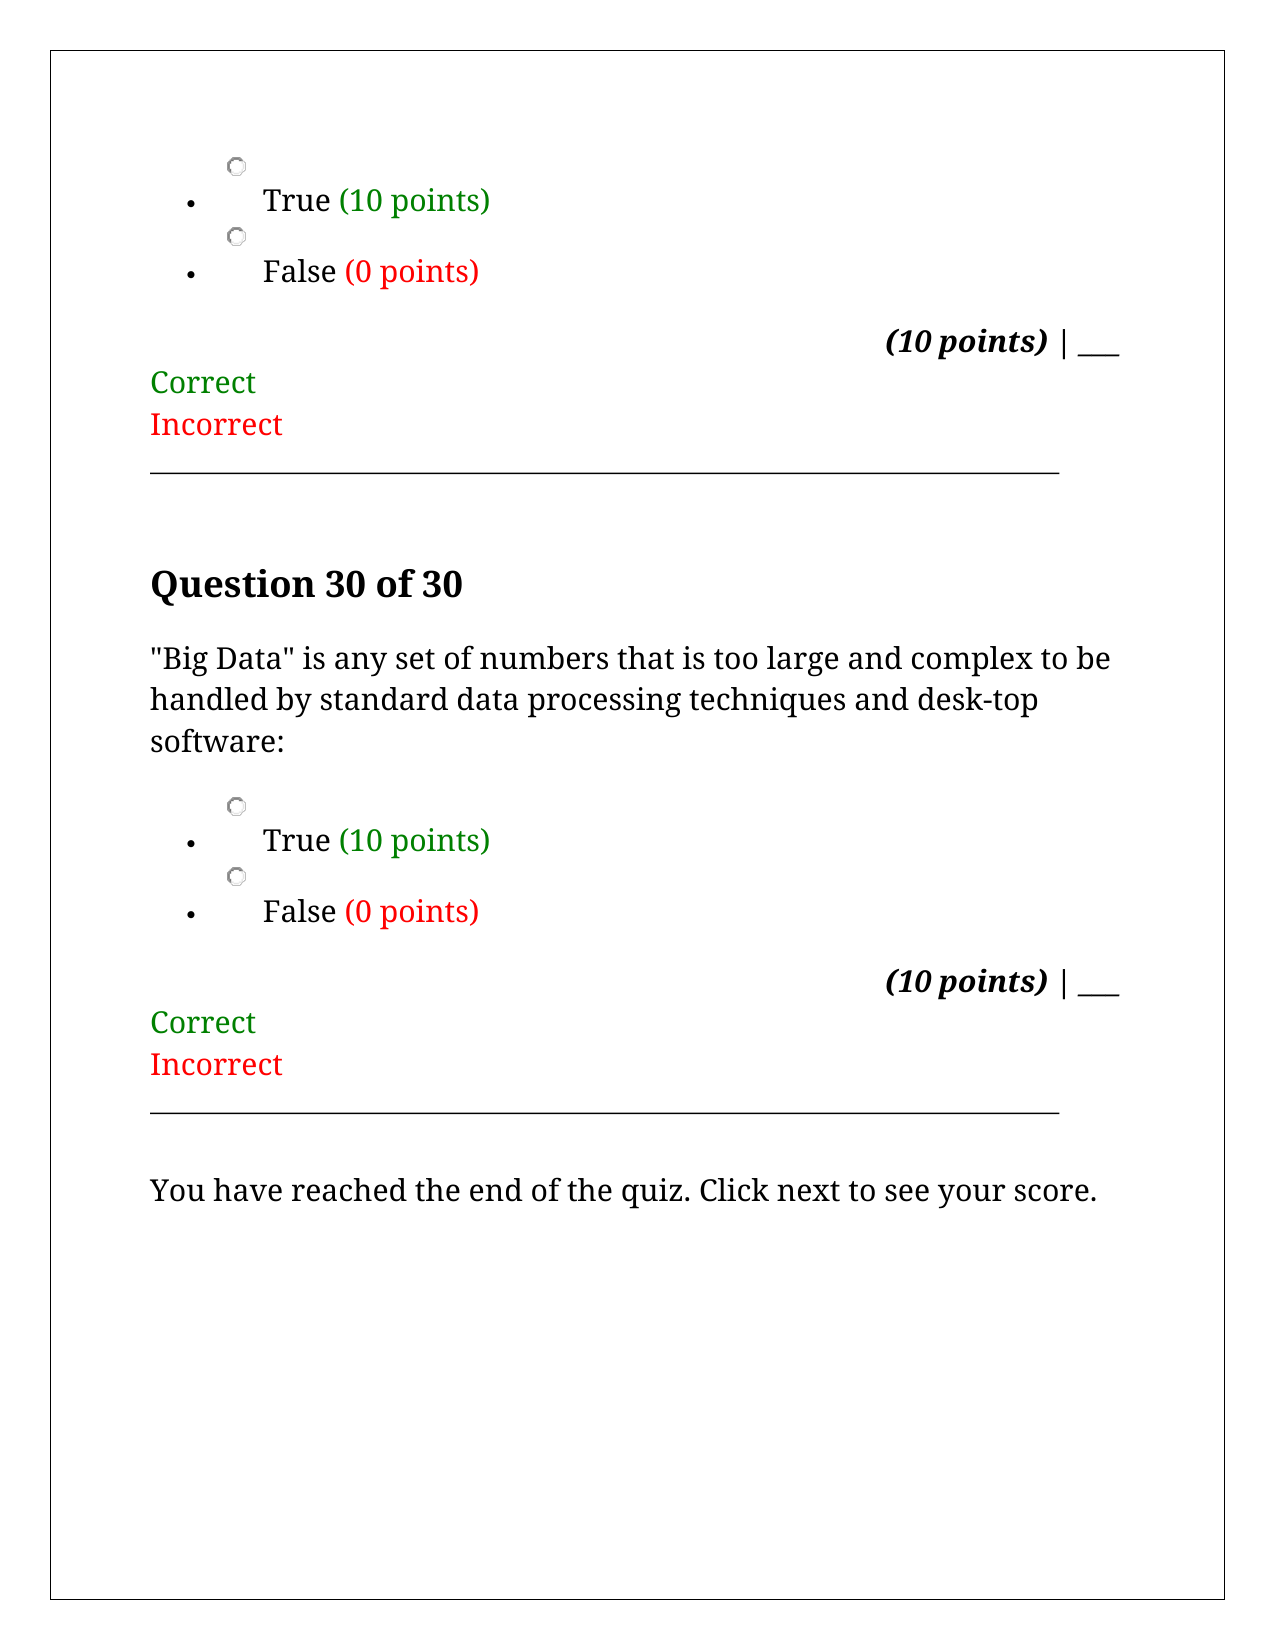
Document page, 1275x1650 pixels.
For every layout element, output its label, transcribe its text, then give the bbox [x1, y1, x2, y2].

text (10 points) | ___ [150, 320, 1125, 362]
text Incorrect [150, 403, 1125, 444]
text Correct [150, 362, 1125, 403]
text Question 30 of 30 [150, 558, 1125, 608]
text Incorrect [150, 1043, 1125, 1084]
list True (10 points) [187, 150, 1125, 221]
text Correct [150, 1002, 1125, 1043]
text You have reached the end of the quiz. Click next to see your score. [150, 1169, 1125, 1211]
list False (0 points) [187, 221, 1125, 291]
text (10 points) | ___ [150, 960, 1125, 1002]
list True (10 points) [187, 790, 1125, 861]
text "Big Data" is any set of numbers that is too large and complex to be handled by standard data processing techniques and desk-top software: [150, 637, 1125, 761]
list False (0 points) [187, 861, 1125, 931]
